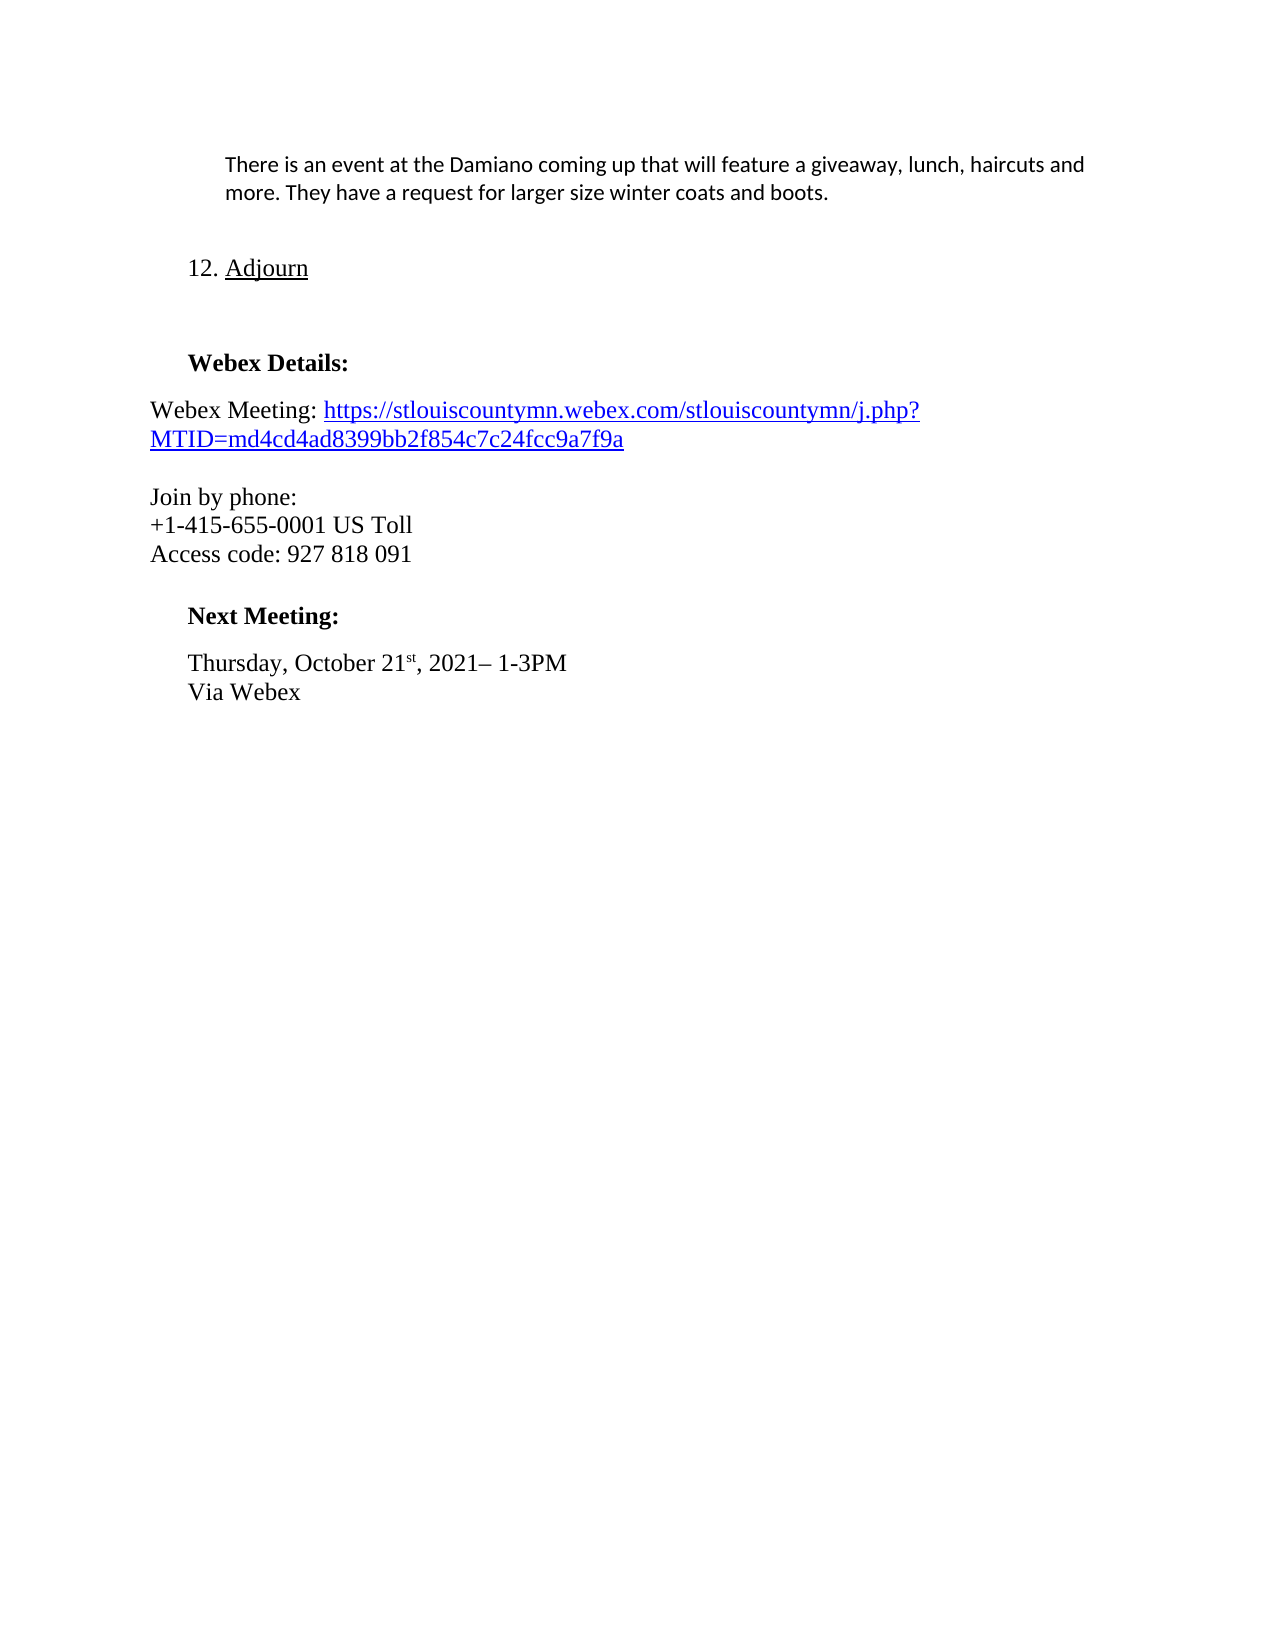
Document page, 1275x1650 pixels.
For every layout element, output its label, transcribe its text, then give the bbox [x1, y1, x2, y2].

text Webex Details: [187, 348, 1125, 377]
text Access code: 927 818 091 [150, 539, 1125, 568]
text There is an event at the Damiano coming up that will feature a giveaway, lunch, haircuts and more. They have a request for larger size winter coats and boots. [225, 150, 1125, 206]
text Via Webex [150, 677, 1125, 706]
text +1-415-655-0001 US Toll [150, 511, 1125, 539]
text Join by phone: [150, 482, 1125, 511]
text Thursday, October 21st, 2021– 1-3PM [150, 648, 1125, 677]
list Adjourn [187, 253, 1125, 282]
text Webex Meeting: https://stlouiscountymn.webex.com/stlouiscountymn/j.php?MTID=md4cd4ad8399bb2f854c7c24fcc9a7f9a [150, 396, 1125, 453]
text Next Meeting: [187, 601, 1125, 630]
